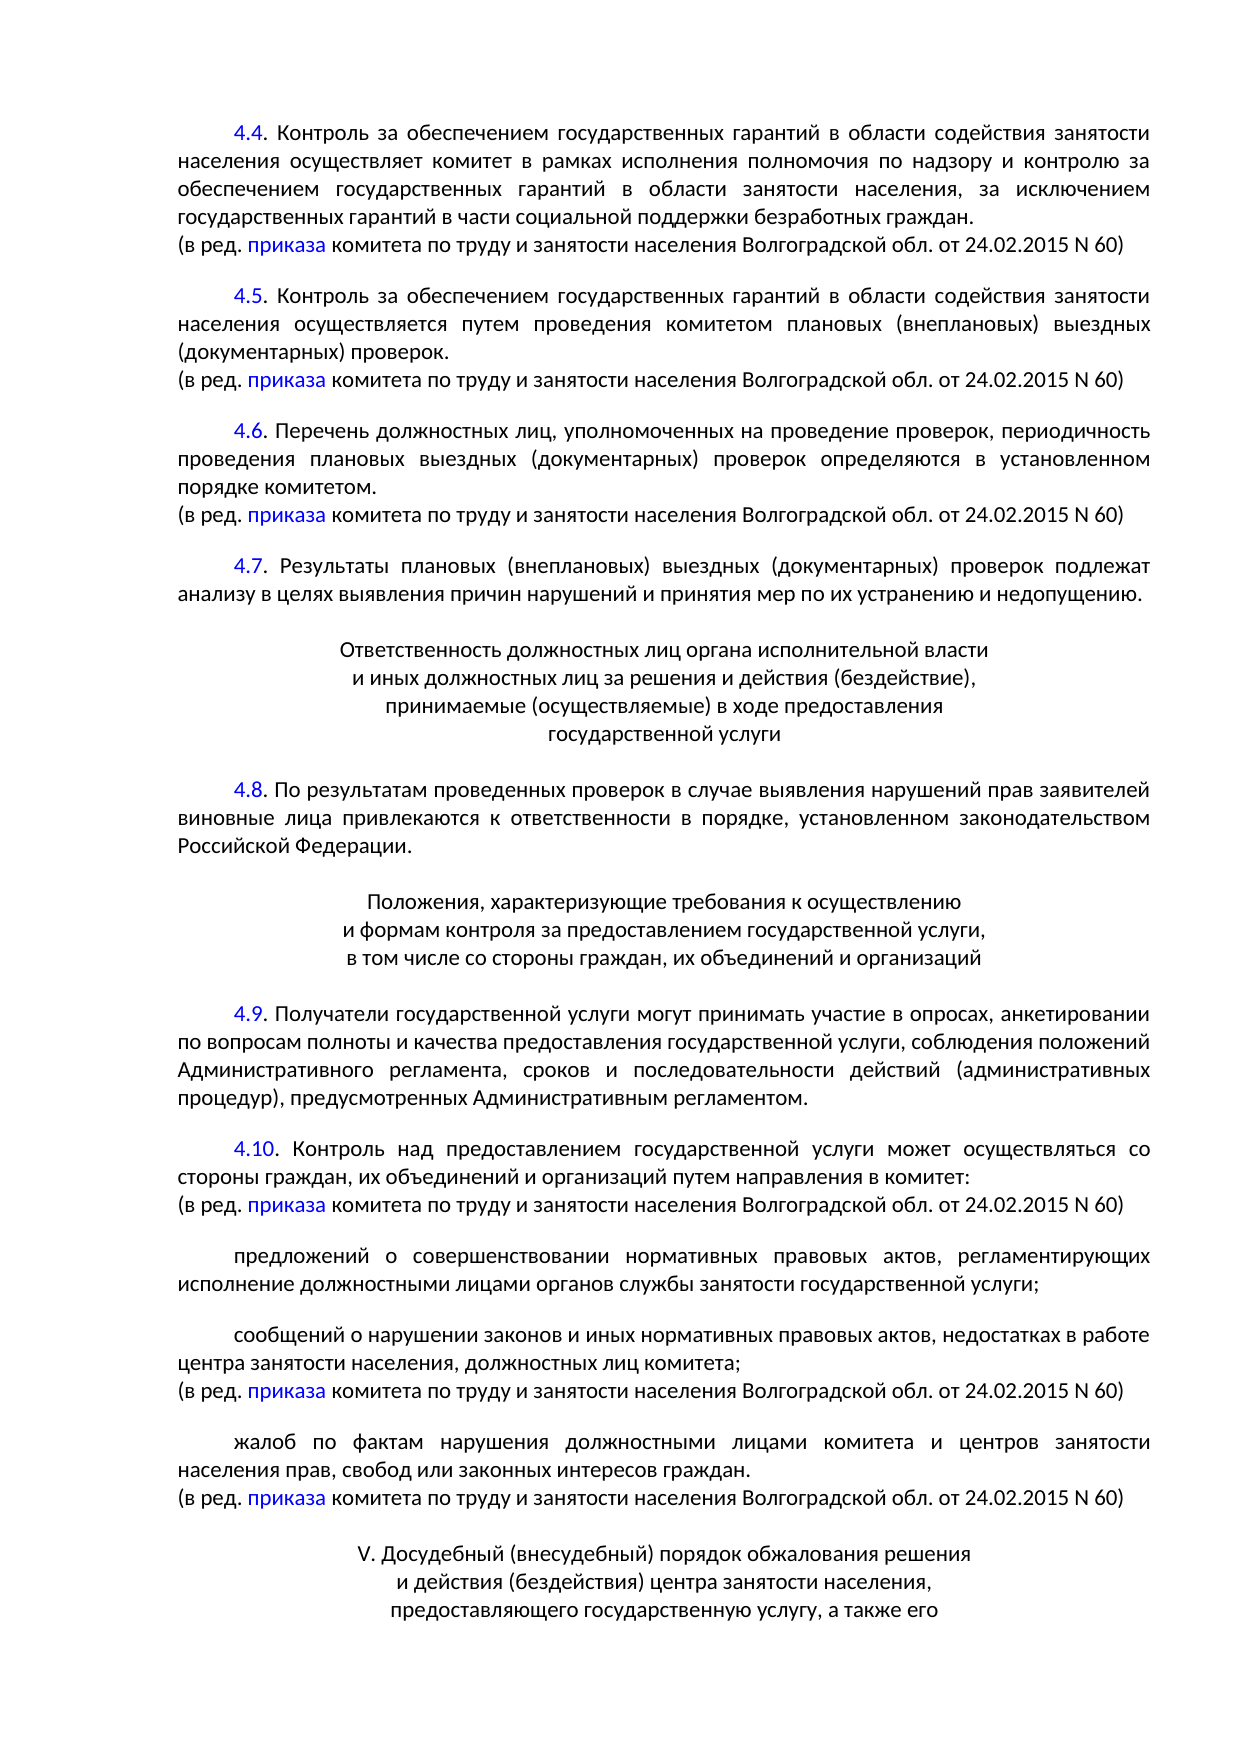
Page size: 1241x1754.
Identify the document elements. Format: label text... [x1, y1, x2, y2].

text предоставляющего государственную услугу, а также его [177, 1596, 1152, 1623]
text 4.5. Контроль за обеспечением государственных гарантий в области содействия занятости населения осуществляется путем проведения комитетом плановых (внеплановых) выездных (документарных) проверок. [177, 281, 1152, 365]
text и формам контроля за предоставлением государственной услуги, [177, 915, 1152, 943]
text (в ред. приказа комитета по труду и занятости населения Волгоградской обл. от 24.02.2015 N 60) [177, 500, 1152, 528]
text в том числе со стороны граждан, их объединений и организаций [177, 943, 1152, 971]
text 4.4. Контроль за обеспечением государственных гарантий в области содействия занятости населения осуществляет комитет в рамках исполнения полномочия по надзору и контролю за обеспечением государственных гарантий в области занятости населения, за исключением государственных гарантий в части социальной поддержки безработных граждан. [177, 118, 1152, 230]
text (в ред. приказа комитета по труду и занятости населения Волгоградской обл. от 24.02.2015 N 60) [177, 1191, 1152, 1218]
text 4.10. Контроль над предоставлением государственной услуги может осуществляться со стороны граждан, их объединений и организаций путем направления в комитет: [177, 1134, 1152, 1191]
text 4.8. По результатам проведенных проверок в случае выявления нарушений прав заявителей виновные лица привлекаются к ответственности в порядке, установленном законодательством Российской Федерации. [177, 775, 1152, 859]
text 4.6. Перечень должностных лиц, уполномоченных на проведение проверок, периодичность проведения плановых выездных (документарных) проверок определяются в установленном порядке комитетом. [177, 416, 1152, 500]
text Ответственность должностных лиц органа исполнительной власти [177, 635, 1152, 663]
text и иных должностных лиц за решения и действия (бездействие), [177, 663, 1152, 691]
text V. Досудебный (внесудебный) порядок обжалования решения [177, 1539, 1152, 1567]
text (в ред. приказа комитета по труду и занятости населения Волгоградской обл. от 24.02.2015 N 60) [177, 1376, 1152, 1404]
text (в ред. приказа комитета по труду и занятости населения Волгоградской обл. от 24.02.2015 N 60) [177, 230, 1152, 258]
text государственной услуги [177, 719, 1152, 747]
text предложений о совершенствовании нормативных правовых актов, регламентирующих исполнение должностными лицами органов службы занятости государственной услуги; [177, 1241, 1152, 1297]
text 4.9. Получатели государственной услуги могут принимать участие в опросах, анкетировании по вопросам полноты и качества предоставления государственной услуги, соблюдения положений Административного регламента, сроков и последовательности действий (административных процедур), предусмотренных Административным регламентом. [177, 999, 1152, 1112]
text (в ред. приказа комитета по труду и занятости населения Волгоградской обл. от 24.02.2015 N 60) [177, 1483, 1152, 1511]
text сообщений о нарушении законов и иных нормативных правовых актов, недостатках в работе центра занятости населения, должностных лиц комитета; [177, 1320, 1152, 1376]
text и действия (бездействия) центра занятости населения, [177, 1567, 1152, 1596]
text жалоб по фактам нарушения должностными лицами комитета и центров занятости населения прав, свобод или законных интересов граждан. [177, 1427, 1152, 1483]
text (в ред. приказа комитета по труду и занятости населения Волгоградской обл. от 24.02.2015 N 60) [177, 365, 1152, 393]
text принимаемые (осуществляемые) в ходе предоставления [177, 691, 1152, 719]
text Положения, характеризующие требования к осуществлению [177, 887, 1152, 915]
text 4.7. Результаты плановых (внеплановых) выездных (документарных) проверок подлежат анализу в целях выявления причин нарушений и принятия мер по их устранению и недопущению. [177, 551, 1152, 607]
